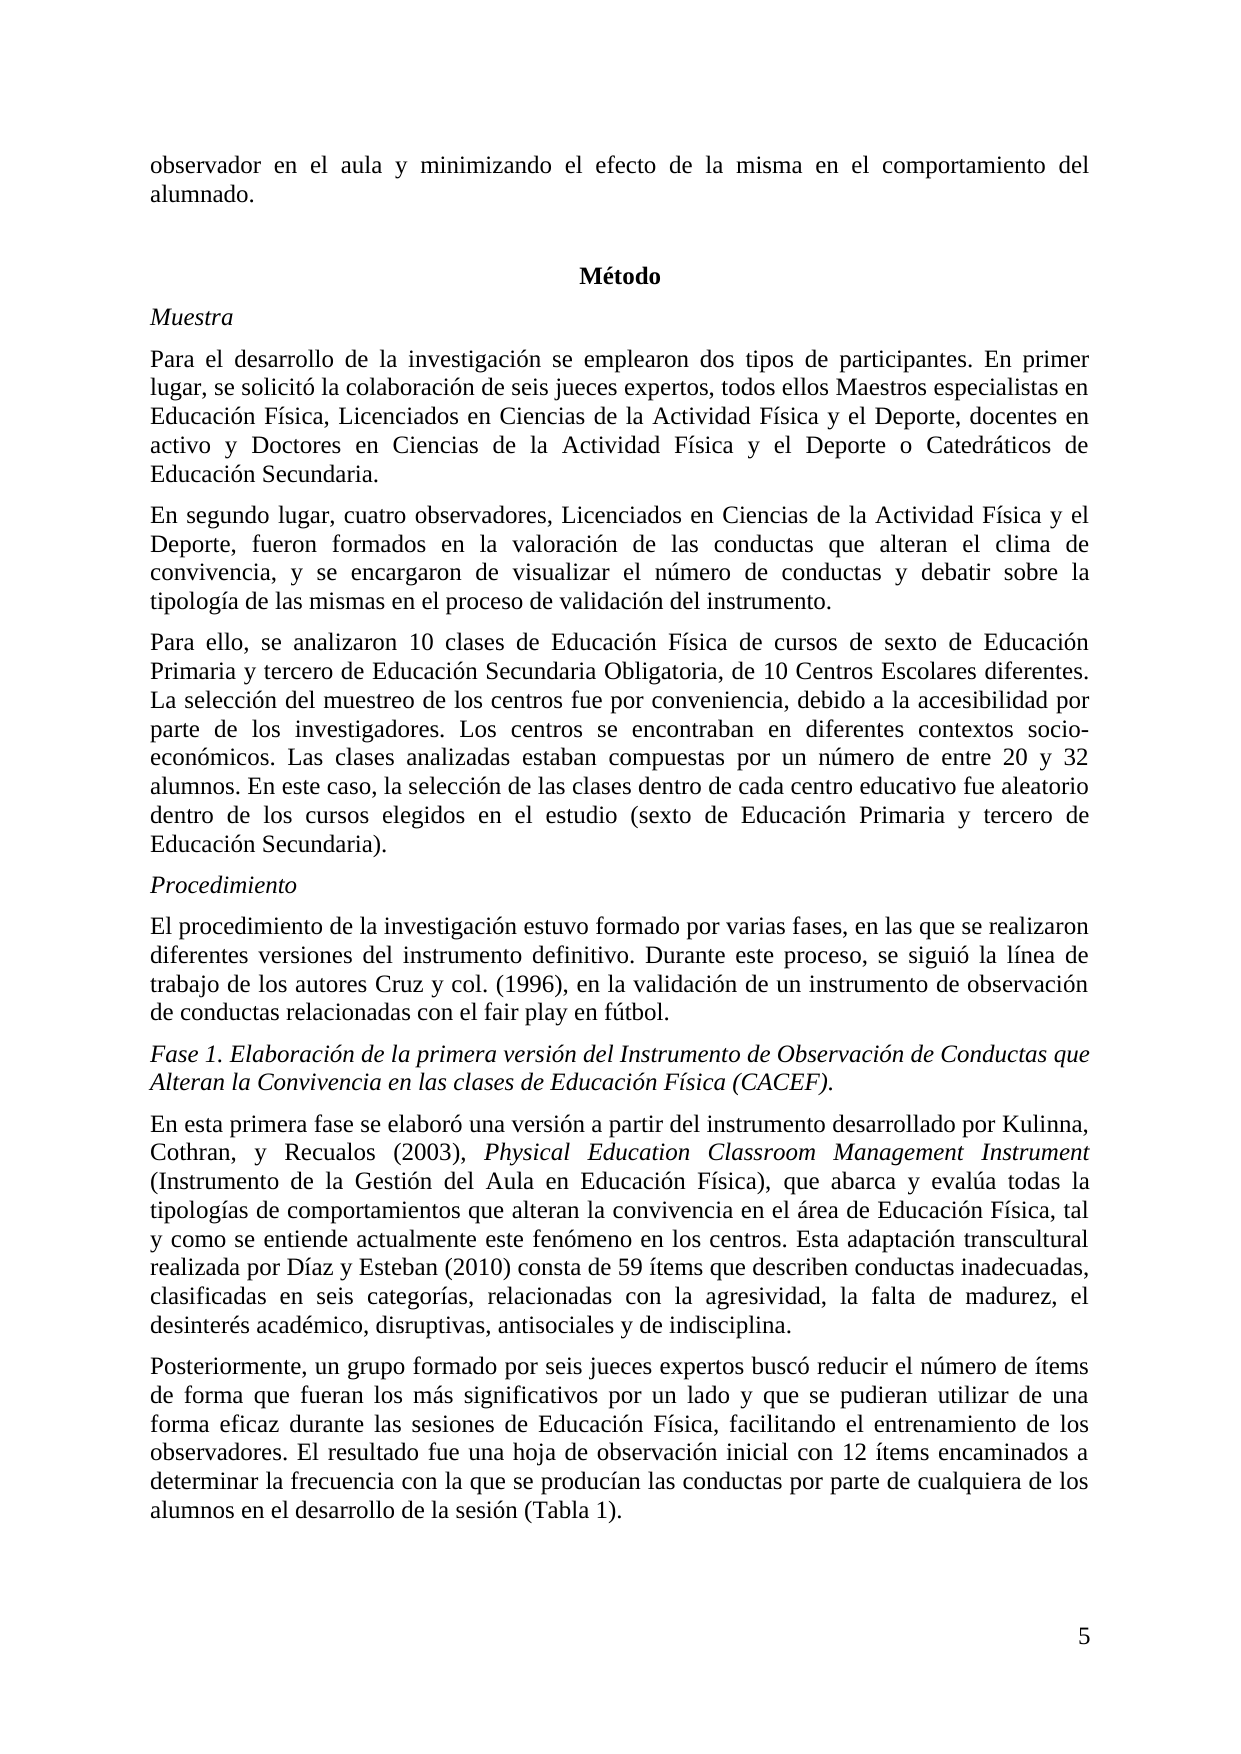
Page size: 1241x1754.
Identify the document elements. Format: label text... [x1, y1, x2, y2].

text Posteriormente, un grupo formado por seis jueces expertos buscó reducir el número de ítems de forma que fueran los más significativos por un lado y que se pudieran utilizar de una forma eficaz durante las sesiones de Educación Física, facilitando el entrenamiento de los observadores. El resultado fue una hoja de observación inicial con 12 ítems encaminados a determinar la frecuencia con la que se producían las conductas por parte de cualquiera de los alumnos en el desarrollo de la sesión (Tabla 1). [150, 1351, 1090, 1524]
text Procedimiento [150, 870, 1090, 899]
text Para ello, se analizaron 10 clases de Educación Física de cursos de sexto de Educación Primaria y tercero de Educación Secundaria Obligatoria, de 10 Centros Escolares diferentes. La selección del muestreo de los centros fue por conveniencia, debido a la accesibilidad por parte de los investigadores. Los centros se encontraban en diferentes contextos socio-económicos. Las clases analizadas estaban compuestas por un número de entre 20 y 32 alumnos. En este caso, la selección de las clases dentro de cada centro educativo fue aleatorio dentro de los cursos elegidos en el estudio (sexto de Educación Primaria y tercero de Educación Secundaria). [150, 627, 1090, 857]
text En segundo lugar, cuatro observadores, Licenciados en Ciencias de la Actividad Física y el Deporte, fueron formados en la valoración de las conductas que alteran el clima de convivencia, y se encargaron de visualizar el número de conductas y debatir sobre la tipología de las mismas en el proceso de validación del instrumento. [150, 500, 1090, 615]
text El procedimiento de la investigación estuvo formado por varias fases, en las que se realizaron diferentes versiones del instrumento definitivo. Durante este proceso, se siguió la línea de trabajo de los autores Cruz y col. (1996), en la validación de un instrumento de observación de conductas relacionadas con el fair play en fútbol. [150, 911, 1090, 1026]
text En esta primera fase se elaboró una versión a partir del instrumento desarrollado por Kulinna, Cothran, y Recualos (2003), Physical Education Classroom Management Instrument (Instrumento de la Gestión del Aula en Educación Física), que abarca y evalúa todas la tipologías de comportamientos que alteran la convivencia en el área de Educación Física, tal y como se entiende actualmente este fenómeno en los centros. Esta adaptación transcultural realizada por Díaz y Esteban (2010) consta de 59 ítems que describen conductas inadecuadas, clasificadas en seis categorías, relacionadas con la agresividad, la falta de madurez, el desinterés académico, disruptivas, antisociales y de indisciplina. [150, 1109, 1090, 1339]
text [150, 150, 1090, 207]
text Fase 1. Elaboración de la primera versión del Instrumento de Observación de Conductas que Alteran la Convivencia en las clases de Educación Física (CACEF). [150, 1039, 1090, 1096]
text Para el desarrollo de la investigación se emplearon dos tipos de participantes. En primer lugar, se solicitó la colaboración de seis jueces expertos, todos ellos Maestros especialistas en Educación Física, Licenciados en Ciencias de la Actividad Física y el Deporte, docentes en activo y Doctores en Ciencias de la Actividad Física y el Deporte o Catedráticos de Educación Secundaria. [150, 344, 1090, 487]
text Método [150, 261, 1090, 290]
text Muestra [150, 302, 1090, 331]
